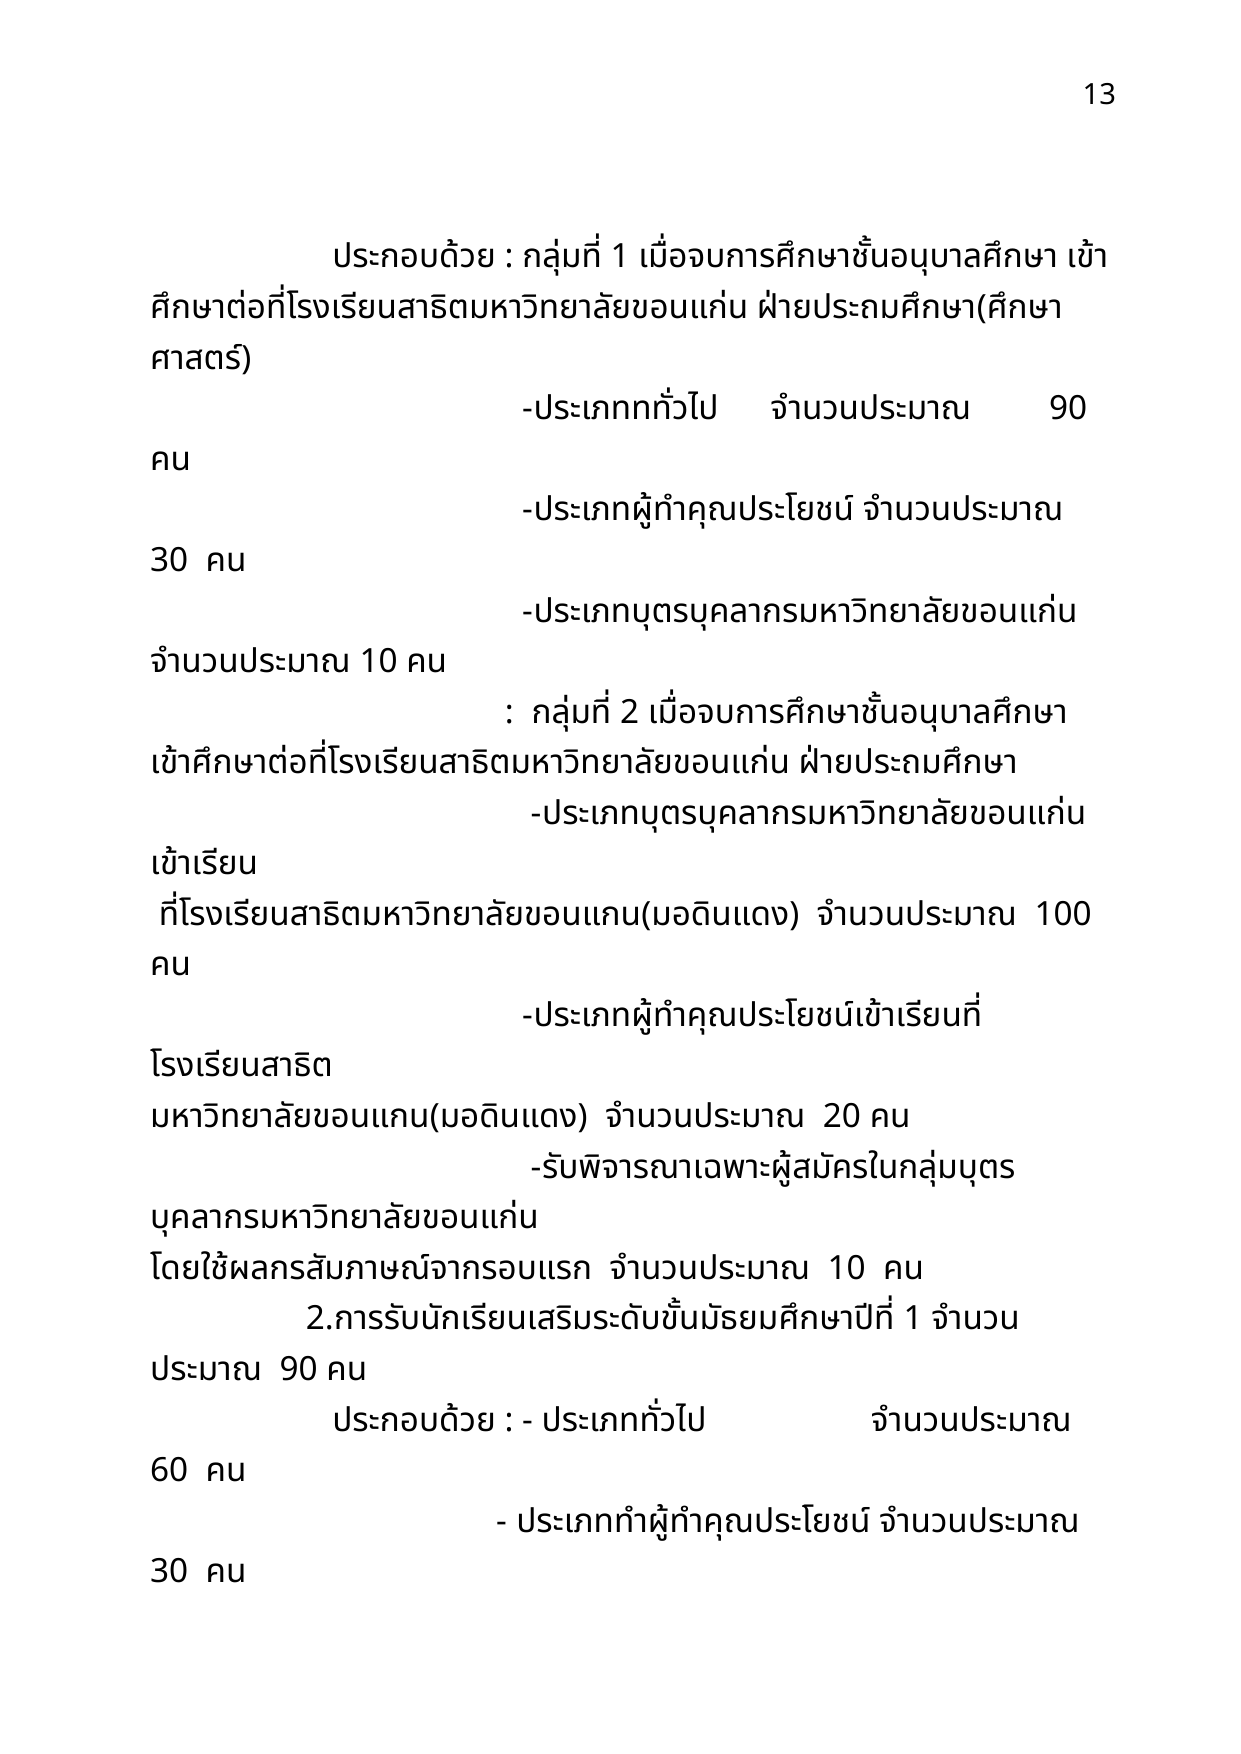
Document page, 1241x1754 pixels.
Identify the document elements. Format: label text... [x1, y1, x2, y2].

text -ประเภทผู้ทำคุณประโยชน์เข้าเรียนที่โรงเรียนสาธิต [150, 991, 1116, 1092]
text โดยใช้ผลกรสัมภาษณ์จากรอบแรก จำนวนประมาณ 10 คน [150, 1243, 1116, 1294]
text ที่โรงเรียนสาธิตมหาวิทยาลัยขอนแกน(มอดินแดง) จำนวนประมาณ 100 คน [150, 890, 1116, 991]
text -ประเภทผู้ทำคุณประโยชน์ จำนวนประมาณ 30 คน [150, 485, 1116, 586]
text มหาวิทยาลัยขอนแกน(มอดินแดง) จำนวนประมาณ 20 คน [150, 1092, 1116, 1142]
text ประกอบด้วย : - ประเภททั่วไป จำนวนประมาณ 60 คน [150, 1395, 1116, 1497]
text -ประเภทบุตรบุคลากรมหาวิทยาลัยขอนแก่นเข้าเรียน [150, 789, 1116, 890]
text -รับพิจารณาเฉพาะผู้สมัครในกลุ่มบุตรบุคลากรมหาวิทยาลัยขอนแก่น [150, 1142, 1116, 1243]
text -ประเภทบุตรบุคลากรมหาวิทยาลัยขอนแก่น จำนวนประมาณ 10 คน [150, 586, 1116, 688]
text 2.การรับนักเรียนเสริมระดับขั้นมัธยมศึกษาปีที่ 1 จำนวนประมาณ 90 คน [150, 1294, 1116, 1395]
text : กลุ่มที่ 2 เมื่อจบการศึกษาชั้นอนุบาลศึกษา เข้าศึกษาต่อที่โรงเรียนสาธิตมหาวิทยาลัยขอนแก่น ฝ่ายประถมศึกษา [150, 688, 1116, 789]
text -ประเภทททั่วไป จำนวนประมาณ 90 คน [150, 384, 1116, 485]
text ประกอบด้วย : กลุ่มที่ 1 เมื่อจบการศึกษาชั้นอนุบาลศึกษา เข้าศึกษาต่อที่โรงเรียนสาธิตมหาวิทยาลัยขอนแก่น ฝ่ายประถมศึกษา(ศึกษาศาสตร์) [150, 232, 1116, 384]
text - ประเภททำผู้ทำคุณประโยชน์ จำนวนประมาณ 30 คน [150, 1497, 1116, 1598]
